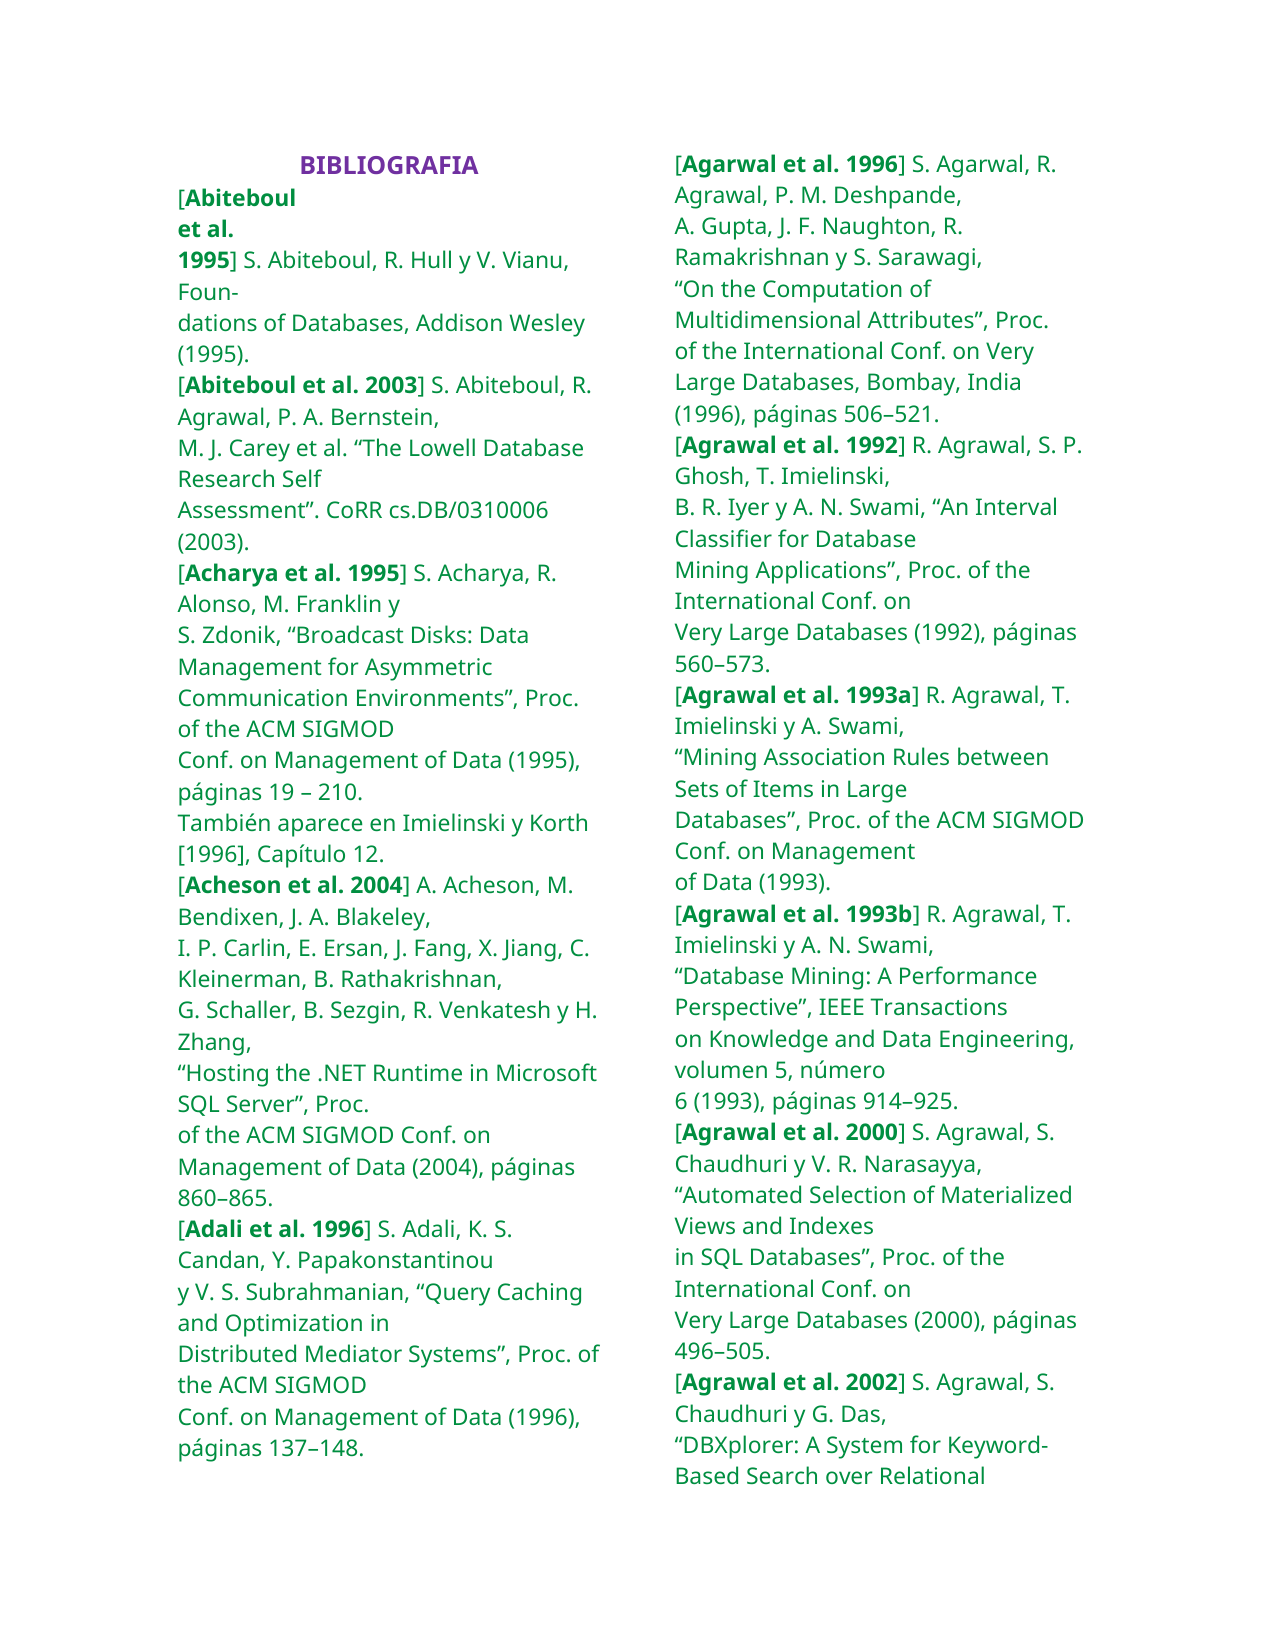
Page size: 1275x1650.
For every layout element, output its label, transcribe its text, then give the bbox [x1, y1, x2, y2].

text in SQL Databases”, Proc. of the International Conf. on [674, 1241, 1098, 1304]
text [Abiteboul [177, 182, 601, 213]
text y V. S. Subrahmanian, “Query Caching and Optimization in [177, 1275, 601, 1338]
text et al. [177, 213, 601, 244]
text [Agarwal et al. 1996] S. Agarwal, R. Agrawal, P. M. Deshpande, [674, 148, 1098, 210]
text of Data (1993). [674, 866, 1098, 898]
text M. J. Carey et al. “The Lowell Database Research Self [177, 432, 601, 494]
text [Agrawal et al. 2000] S. Agrawal, S. Chaudhuri y V. R. Narasayya, [674, 1116, 1098, 1179]
text of the International Conf. on Very Large Databases, Bombay, India [674, 335, 1098, 398]
text [Acheson et al. 2004] A. Acheson, M. Bendixen, J. A. Blakeley, [177, 869, 601, 932]
text 1995] S. Abiteboul, R. Hull y V. Vianu, Foun- [177, 244, 601, 307]
text [Abiteboul et al. 2003] S. Abiteboul, R. Agrawal, P. A. Bernstein, [177, 369, 601, 432]
text [Acharya et al. 1995] S. Acharya, R. Alonso, M. Franklin y [177, 557, 601, 619]
text Assessment”. CoRR cs.DB/0310006 (2003). [177, 494, 601, 557]
text “Database Mining: A Performance Perspective”, IEEE Transactions [674, 960, 1098, 1023]
text [Agrawal et al. 1992] R. Agrawal, S. P. Ghosh, T. Imielinski, [674, 429, 1098, 491]
text on Knowledge and Data Engineering, volumen 5, número [674, 1023, 1098, 1085]
text [Agrawal et al. 1993b] R. Agrawal, T. Imielinski y A. N. Swami, [674, 898, 1098, 960]
text I. P. Carlin, E. Ersan, J. Fang, X. Jiang, C. Kleinerman, B. Rathakrishnan, [177, 932, 601, 994]
text of the ACM SIGMOD Conf. on Management of Data (2004), páginas [177, 1119, 601, 1182]
text Distributed Mediator Systems”, Proc. of the ACM SIGMOD [177, 1338, 601, 1400]
text Conf. on Management of Data (1995), páginas 19 – 210. [177, 744, 601, 807]
text También aparece en Imielinski y Korth [1996], Capítulo 12. [177, 807, 601, 869]
text Very Large Databases (1992), páginas 560–573. [674, 616, 1098, 679]
text B. R. Iyer y A. N. Swami, “An Interval Classiﬁer for Database [674, 491, 1098, 554]
text Mining Applications”, Proc. of the International Conf. on [674, 554, 1098, 616]
text [Agrawal et al. 2002] S. Agrawal, S. Chaudhuri y G. Das, [674, 1366, 1098, 1429]
text Communication Environments”, Proc. of the ACM SIGMOD [177, 682, 601, 744]
text A. Gupta, J. F. Naughton, R. Ramakrishnan y S. Sarawagi, [674, 210, 1098, 273]
text G. Schaller, B. Sezgin, R. Venkatesh y H. Zhang, [177, 994, 601, 1057]
text [Adali et al. 1996] S. Adali, K. S. Candan, Y. Papakonstantinou [177, 1213, 601, 1275]
text Very Large Databases (2000), páginas 496–505. [674, 1304, 1098, 1366]
text [Agrawal et al. 1993a] R. Agrawal, T. Imielinski y A. Swami, [674, 679, 1098, 741]
text “On the Computation of Multidimensional Attributes”, Proc. [674, 273, 1098, 335]
text (1996), páginas 506–521. [674, 398, 1098, 429]
text dations of Databases, Addison Wesley (1995). [177, 307, 601, 369]
text Conf. on Management of Data (1996), páginas 137–148. [177, 1400, 601, 1463]
text “Mining Association Rules between Sets of Items in Large [674, 741, 1098, 804]
text “Automated Selection of Materialized Views and Indexes [674, 1179, 1098, 1241]
text BIBLIOGRAFIA [177, 148, 601, 182]
text “DBXplorer: A System for Keyword-Based Search over Relational [674, 1429, 1098, 1491]
text Databases”, Proc. of the ACM SIGMOD Conf. on Management [674, 804, 1098, 866]
text “Hosting the .NET Runtime in Microsoft SQL Server”, Proc. [177, 1057, 601, 1119]
text 6 (1993), páginas 914–925. [674, 1085, 1098, 1116]
text 860–865. [177, 1182, 601, 1213]
text S. Zdonik, “Broadcast Disks: Data Management for Asymmetric [177, 619, 601, 682]
